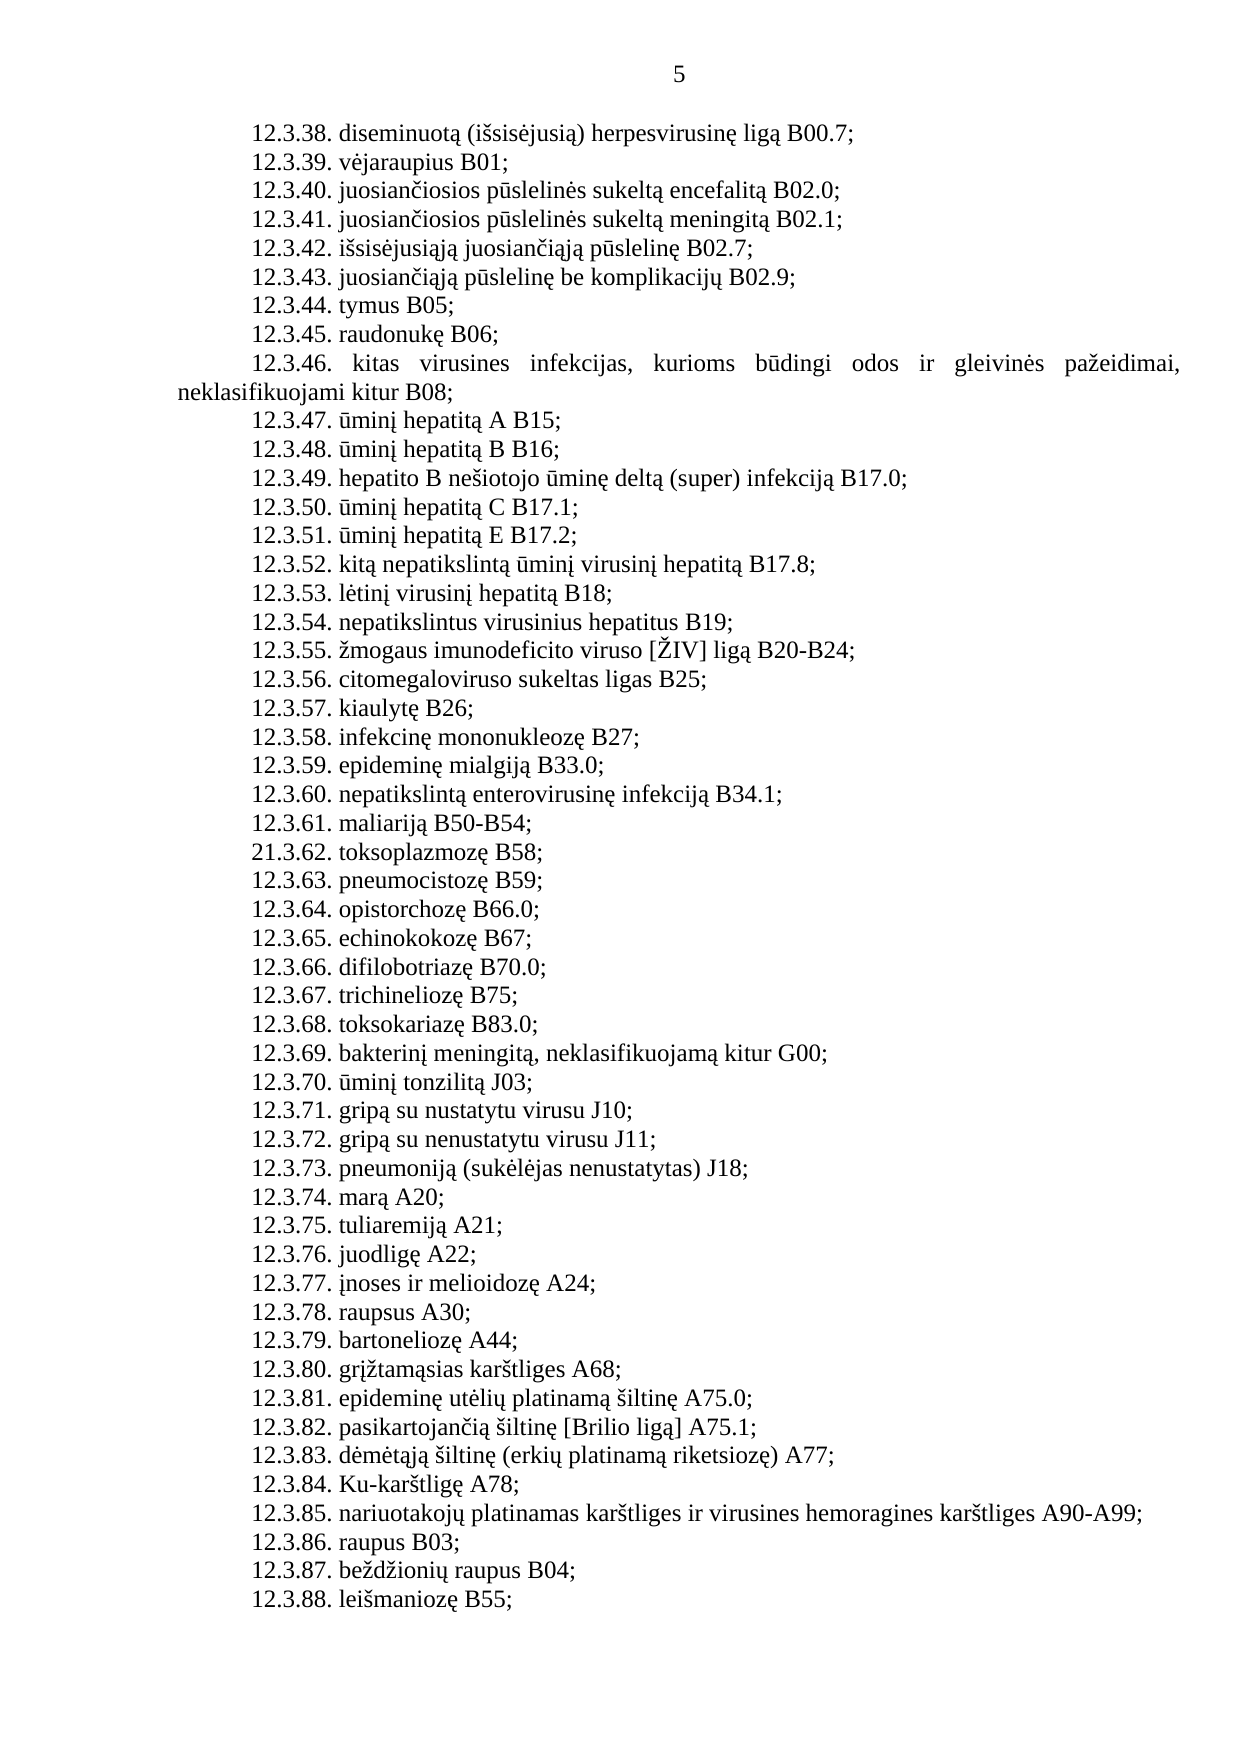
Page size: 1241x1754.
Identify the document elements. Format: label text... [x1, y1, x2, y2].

text 12.3.84. Ku-karštligę A78; [177, 1469, 1181, 1498]
text 12.3.82. pasikartojančią šiltinę [Brilio ligą] A75.1; [177, 1412, 1181, 1441]
text 12.3.49. hepatito B nešiotojo ūminę deltą (super) infekciją B17.0; [177, 463, 1181, 492]
text 12.3.75. tuliaremiją A21; [177, 1211, 1181, 1239]
text 12.3.51. ūminį hepatitą E B17.2; [177, 521, 1181, 549]
text 12.3.59. epideminę mialgiją B33.0; [177, 751, 1181, 779]
text 12.3.53. lėtinį virusinį hepatitą B18; [177, 578, 1181, 607]
text 12.3.73. pneumoniją (sukėlėjas nenustatytas) J18; [177, 1153, 1181, 1182]
text 12.3.83. dėmėtąją šiltinę (erkių platinamą riketsiozę) A77; [177, 1441, 1181, 1469]
text 12.3.40. juosiančiosios pūslelinės sukeltą encefalitą B02.0; [177, 176, 1181, 204]
text 12.3.68. toksokariazę B83.0; [177, 1009, 1181, 1038]
text 12.3.44. tymus B05; [177, 291, 1181, 319]
text 12.3.58. infekcinę mononukleozę B27; [177, 722, 1181, 751]
text 12.3.80. grįžtamąsias karštliges A68; [177, 1354, 1181, 1383]
text 12.3.71. gripą su nustatytu virusu J10; [177, 1096, 1181, 1124]
text 12.3.57. kiaulytę B26; [177, 693, 1181, 722]
text 12.3.88. leišmaniozę B55; [177, 1584, 1181, 1613]
text 12.3.54. nepatikslintus virusinius hepatitus B19; [177, 607, 1181, 636]
text 12.3.87. beždžionių raupus B04; [177, 1556, 1181, 1584]
text 12.3.50. ūminį hepatitą C B17.1; [177, 492, 1181, 521]
text 12.3.65. echinokokozę B67; [177, 923, 1181, 952]
text 12.3.48. ūminį hepatitą B B16; [177, 434, 1181, 463]
text 12.3.78. raupsus A30; [177, 1297, 1181, 1326]
text 12.3.52. kitą nepatikslintą ūminį virusinį hepatitą B17.8; [177, 549, 1181, 578]
text 12.3.56. citomegaloviruso sukeltas ligas B25; [177, 664, 1181, 693]
text 12.3.74. marą A20; [177, 1182, 1181, 1211]
text 12.3.39. vėjaraupius B01; [177, 147, 1181, 176]
text 12.3.38. diseminuotą (išsisėjusią) herpesvirusinę ligą B00.7; [177, 118, 1181, 147]
text 12.3.86. raupus B03; [177, 1527, 1181, 1556]
text 12.3.63. pneumocistozę B59; [177, 866, 1181, 894]
text 12.3.47. ūminį hepatitą A B15; [177, 406, 1181, 434]
text 12.3.46. kitas virusines infekcijas, kurioms būdingi odos ir gleivinės pažeidimai, neklasifikuojami kitur B08; [177, 348, 1181, 406]
text 12.3.55. žmogaus imunodeficito viruso [ŽIV] ligą B20-B24; [177, 636, 1181, 664]
text 12.3.60. nepatikslintą enterovirusinę infekciją B34.1; [177, 779, 1181, 808]
text 12.3.70. ūminį tonzilitą J03; [177, 1067, 1181, 1096]
text 12.3.69. bakterinį meningitą, neklasifikuojamą kitur G00; [177, 1038, 1181, 1067]
text 12.3.81. epideminę utėlių platinamą šiltinę A75.0; [177, 1383, 1181, 1412]
text 12.3.64. opistorchozę B66.0; [177, 894, 1181, 923]
text 12.3.85. nariuotakojų platinamas karštliges ir virusines hemoragines karštliges A90-A99; [177, 1498, 1181, 1527]
text 12.3.72. gripą su nenustatytu virusu J11; [177, 1124, 1181, 1153]
text 12.3.66. difilobotriazę B70.0; [177, 952, 1181, 981]
text 12.3.43. juosiančiąją pūslelinę be komplikacijų B02.9; [177, 262, 1181, 291]
text 12.3.41. juosiančiosios pūslelinės sukeltą meningitą B02.1; [177, 204, 1181, 233]
text 12.3.42. išsisėjusiąją juosiančiąją pūslelinę B02.7; [177, 233, 1181, 262]
text 12.3.79. bartoneliozę A44; [177, 1326, 1181, 1354]
text 12.3.77. įnoses ir melioidozę A24; [177, 1268, 1181, 1297]
text 12.3.45. raudonukę B06; [177, 319, 1181, 348]
text 21.3.62. toksoplazmozę B58; [177, 837, 1181, 866]
text 12.3.76. juodligę A22; [177, 1239, 1181, 1268]
text 12.3.67. trichineliozę B75; [177, 981, 1181, 1009]
text 12.3.61. maliariją B50-B54; [177, 808, 1181, 837]
